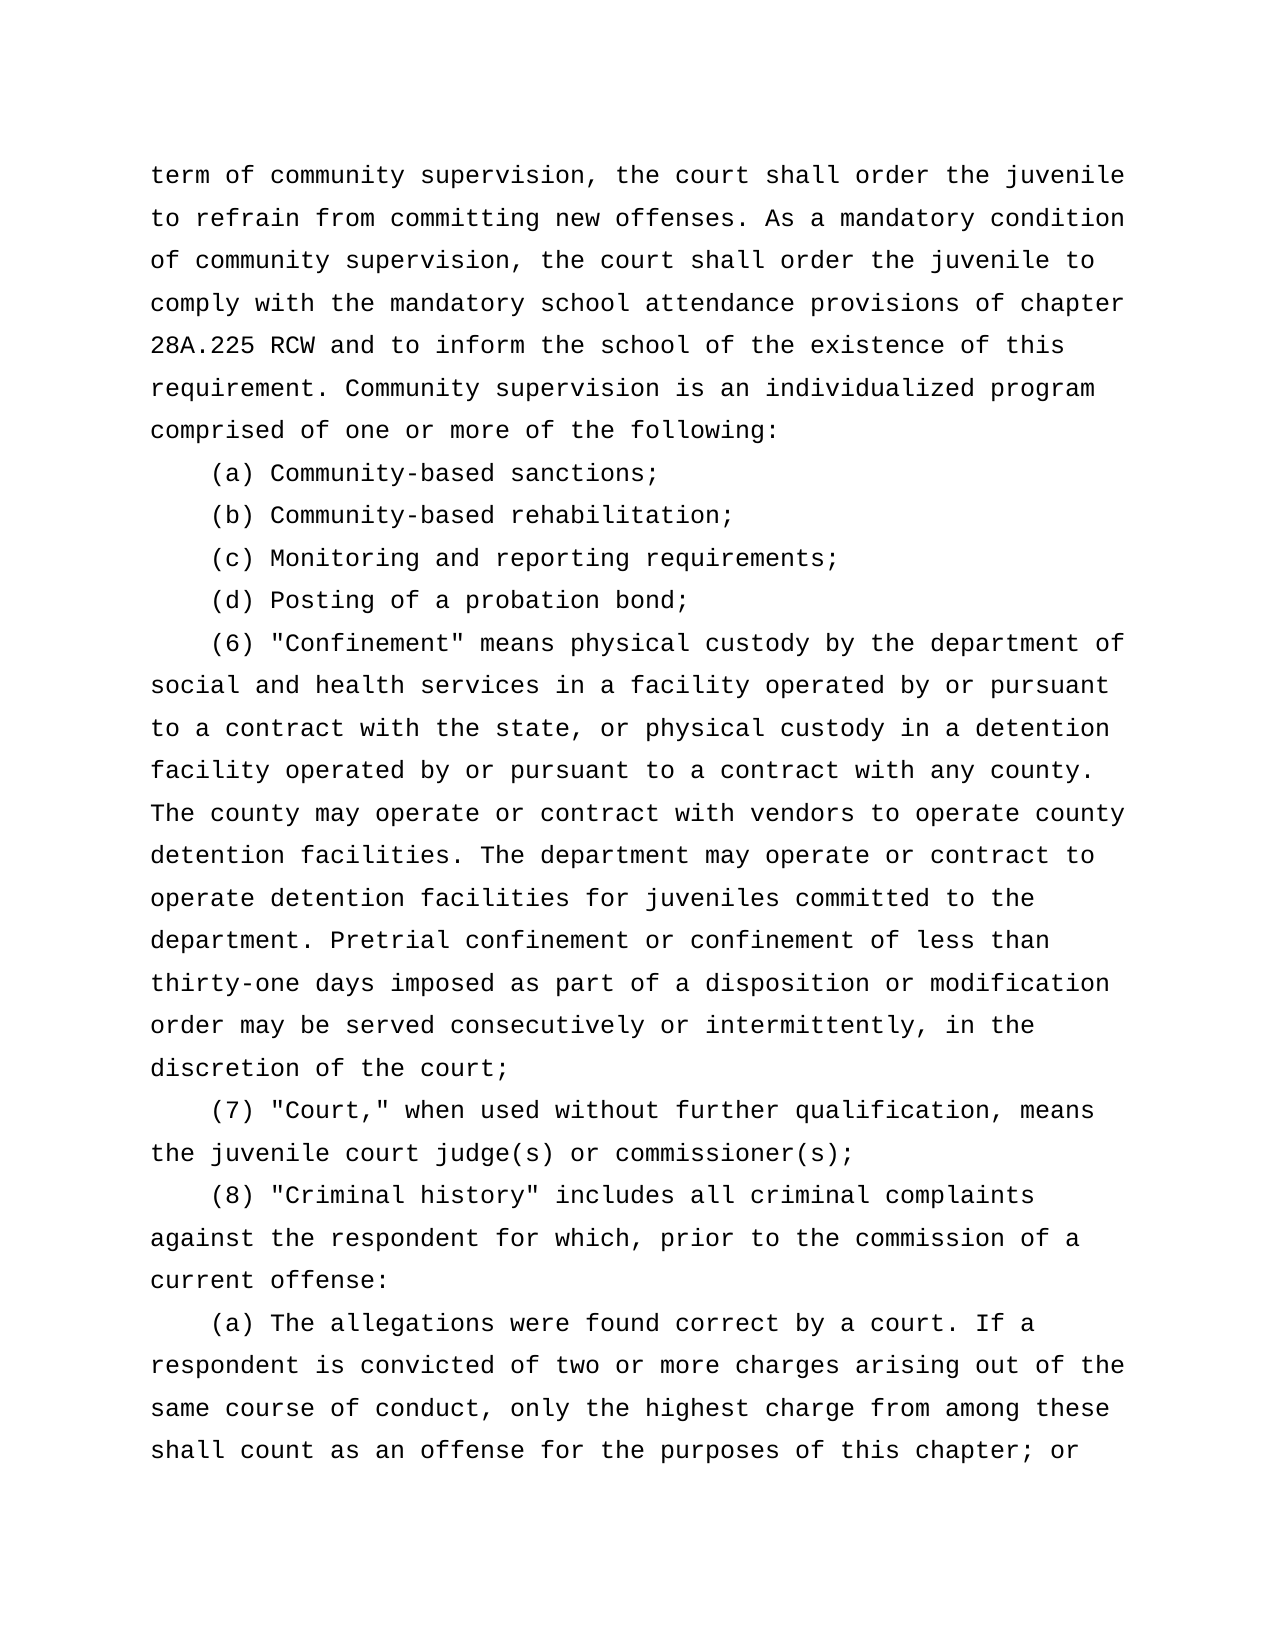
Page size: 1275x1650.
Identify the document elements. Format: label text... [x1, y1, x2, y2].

text (8) "Criminal history" includes all criminal complaints against the respondent for which, prior to the commission of a current offense: [150, 1170, 1125, 1297]
text (c) Monitoring and reporting requirements; [150, 532, 1125, 575]
text (a) Community-based sanctions; [150, 447, 1125, 490]
text (6) "Confinement" means physical custody by the department of social and health services in a facility operated by or pursuant to a contract with the state, or physical custody in a detention facility operated by or pursuant to a contract with any county. The county may operate or contract with vendors to operate county detention facilities. The department may operate or contract to operate detention facilities for juveniles committed to the department. Pretrial confinement or confinement of less than thirty-one days imposed as part of a disposition or modification order may be served consecutively or intermittently, in the discretion of the court; [150, 617, 1125, 1085]
text (7) "Court," when used without further qualification, means the juvenile court judge(s) or commissioner(s); [150, 1085, 1125, 1170]
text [150, 150, 1125, 447]
text (a) The allegations were found correct by a court. If a respondent is convicted of two or more charges arising out of the same course of conduct, only the highest charge from among these shall count as an offense for the purposes of this chapter; or [150, 1297, 1125, 1467]
text (d) Posting of a probation bond; [150, 575, 1125, 617]
text (b) Community-based rehabilitation; [150, 490, 1125, 532]
